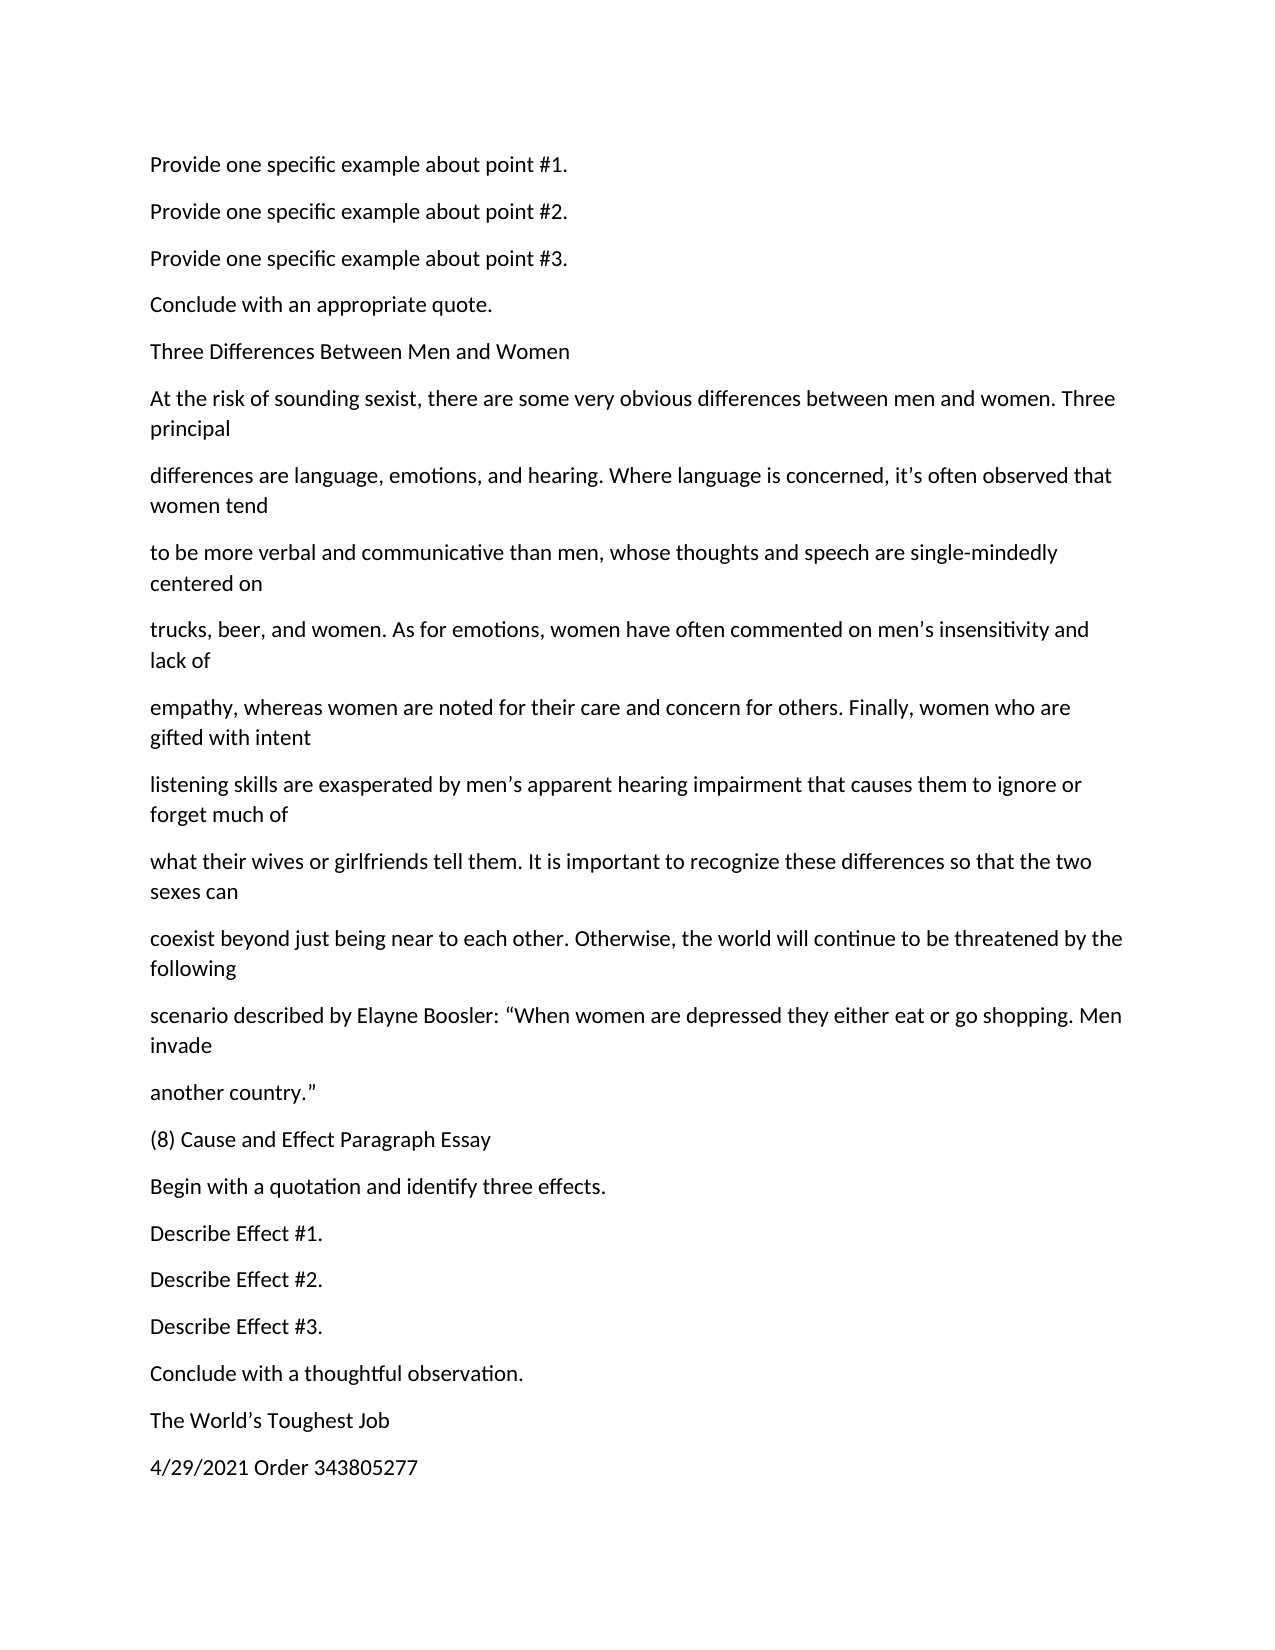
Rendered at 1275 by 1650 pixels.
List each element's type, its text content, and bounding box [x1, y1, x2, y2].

text Provide one specific example about point #1. [150, 150, 1125, 178]
text Provide one specific example about point #3. [150, 244, 1125, 272]
text another country.” [150, 1078, 1125, 1106]
text Conclude with an appropriate quote. [150, 291, 1125, 319]
text Describe Effect #1. [150, 1219, 1125, 1247]
text listening skills are exasperated by men’s apparent hearing impairment that causes them to ignore or forget much of [150, 770, 1125, 828]
text differences are language, emotions, and hearing. Where language is concerned, it’s often observed that women tend [150, 461, 1125, 520]
text coexist beyond just being near to each other. Otherwise, the world will continue to be threatened by the following [150, 924, 1125, 982]
text Begin with a quotation and identify three effects. [150, 1172, 1125, 1200]
text Conclude with a thoughtful observation. [150, 1359, 1125, 1387]
text (8) Cause and Effect Paragraph Essay [150, 1125, 1125, 1153]
text Provide one specific example about point #2. [150, 197, 1125, 225]
text 4/29/2021 Order 343805277 [150, 1453, 1125, 1481]
text empathy, whereas women are noted for their care and concern for others. Finally, women who are gifted with intent [150, 693, 1125, 751]
text Describe Effect #3. [150, 1312, 1125, 1341]
text to be more verbal and communicative than men, whose thoughts and speech are single-mindedly centered on [150, 538, 1125, 597]
text scenario described by Elayne Boosler: “When women are depressed they either eat or go shopping. Men invade [150, 1001, 1125, 1059]
text Describe Effect #2. [150, 1266, 1125, 1294]
text At the risk of sounding sexist, there are some very obvious differences between men and women. Three principal [150, 384, 1125, 443]
text Three Differences Between Men and Women [150, 337, 1125, 366]
text what their wives or girlfriends tell them. It is important to recognize these differences so that the two sexes can [150, 847, 1125, 905]
text The World’s Toughest Job [150, 1406, 1125, 1434]
text trucks, beer, and women. As for emotions, women have often commented on men’s insensitivity and lack of [150, 616, 1125, 674]
